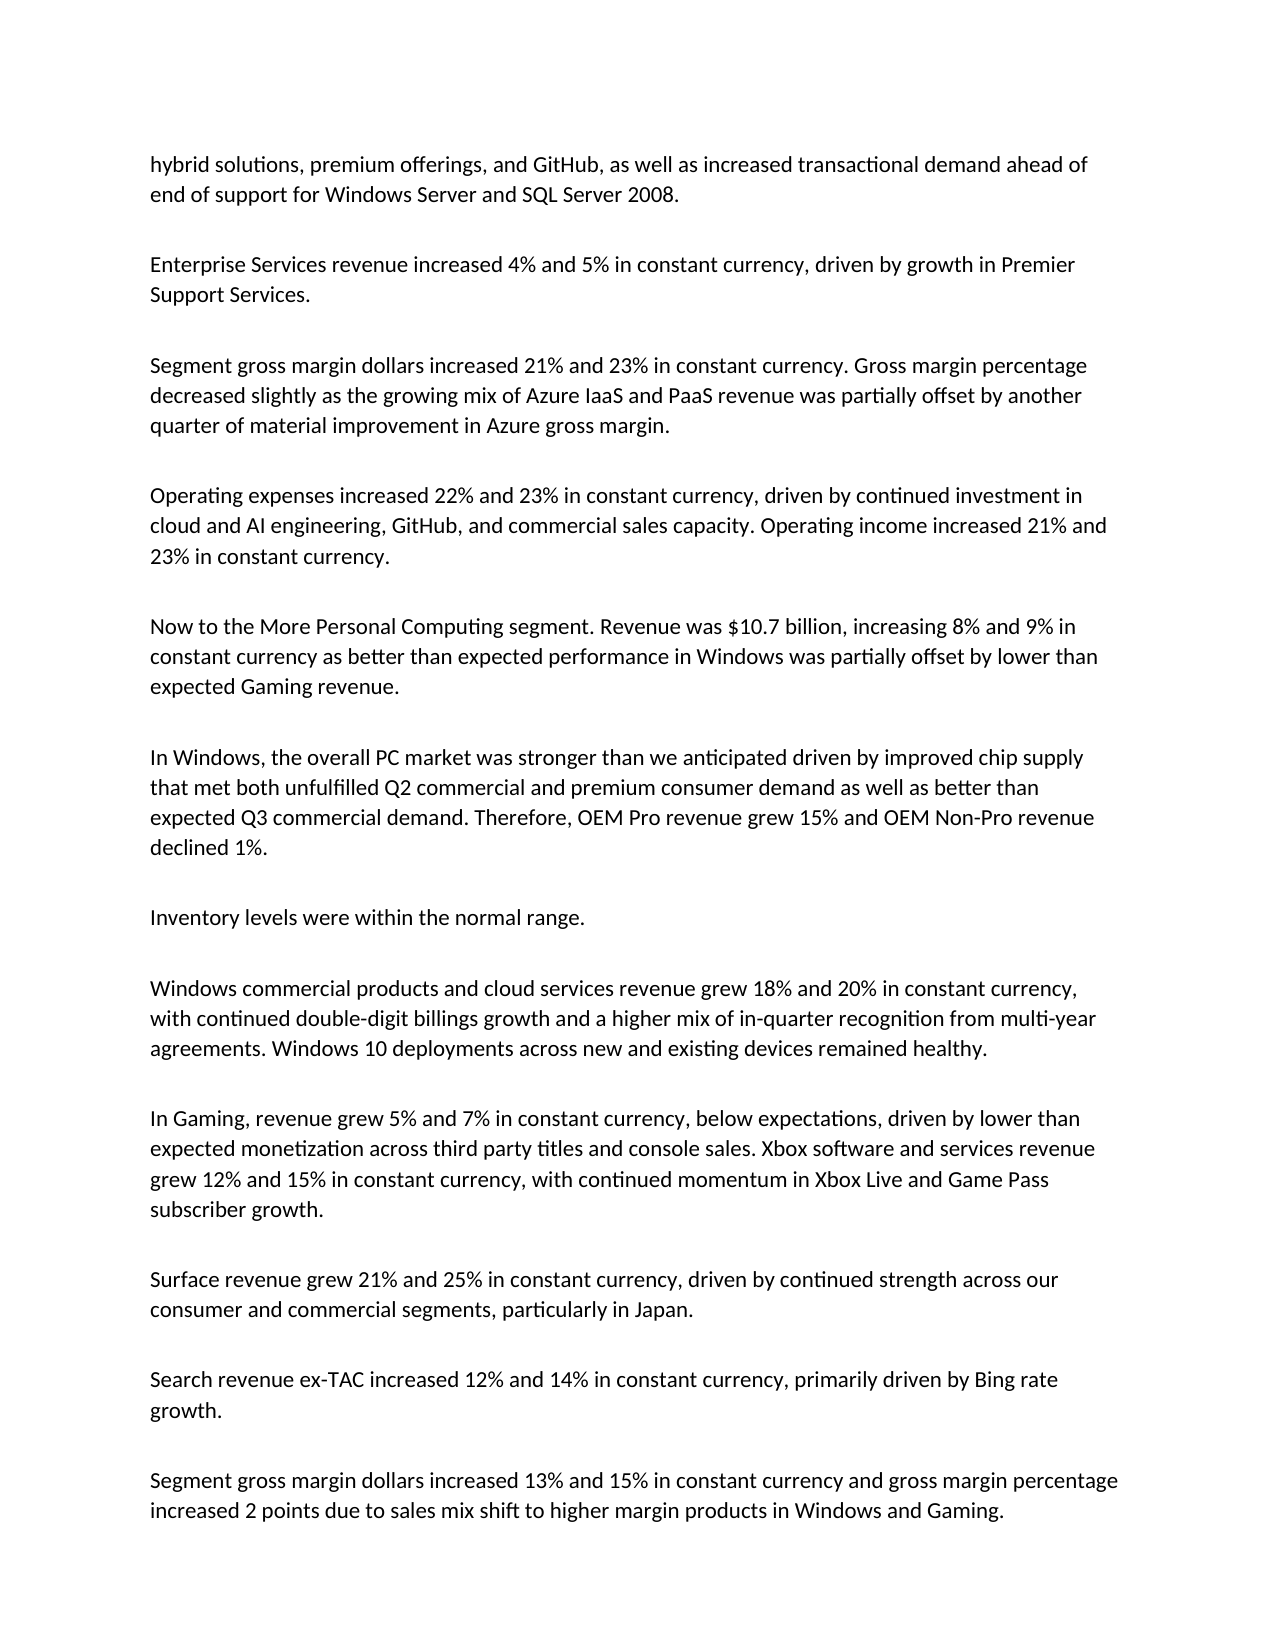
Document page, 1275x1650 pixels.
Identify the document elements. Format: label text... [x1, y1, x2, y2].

text Now to the More Personal Computing segment. Revenue was $10.7 billion, increasing 8% and 9% in constant currency as better than expected performance in Windows was partially offset by lower than expected Gaming revenue. [150, 612, 1125, 701]
text Search revenue ex-TAC increased 12% and 14% in constant currency, primarily driven by Bing rate growth. [150, 1366, 1125, 1424]
text Segment gross margin dollars increased 21% and 23% in constant currency. Gross margin percentage decreased slightly as the growing mix of Azure IaaS and PaaS revenue was partially offset by another quarter of material improvement in Azure gross margin. [150, 351, 1125, 439]
text Inventory levels were within the normal range. [150, 903, 1125, 932]
text In Gaming, revenue grew 5% and 7% in constant currency, below expectations, driven by lower than expected monetization across third party titles and console sales. Xbox software and services revenue grew 12% and 15% in constant currency, with continued momentum in Xbox Live and Game Pass subscriber growth. [150, 1104, 1125, 1223]
text Enterprise Services revenue increased 4% and 5% in constant currency, driven by growth in Premier Support Services. [150, 250, 1125, 309]
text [150, 150, 1125, 208]
text In Windows, the overall PC market was stronger than we anticipated driven by improved chip supply that met both unfulfilled Q2 commercial and premium consumer demand as well as better than expected Q3 commercial demand. Therefore, OEM Pro revenue grew 15% and OEM Non-Pro revenue declined 1%. [150, 743, 1125, 861]
text Segment gross margin dollars increased 13% and 15% in constant currency and gross margin percentage increased 2 points due to sales mix shift to higher margin products in Windows and Gaming. [150, 1466, 1125, 1524]
text Windows commercial products and cloud services revenue grew 18% and 20% in constant currency, with continued double-digit billings growth and a higher mix of in-quarter recognition from multi-year agreements. Windows 10 deployments across new and existing devices remained healthy. [150, 974, 1125, 1062]
text Surface revenue grew 21% and 25% in constant currency, driven by continued strength across our consumer and commercial segments, particularly in Japan. [150, 1265, 1125, 1323]
text Operating expenses increased 22% and 23% in constant currency, driven by continued investment in cloud and AI engineering, GitHub, and commercial sales capacity. Operating income increased 21% and 23% in constant currency. [150, 481, 1125, 570]
